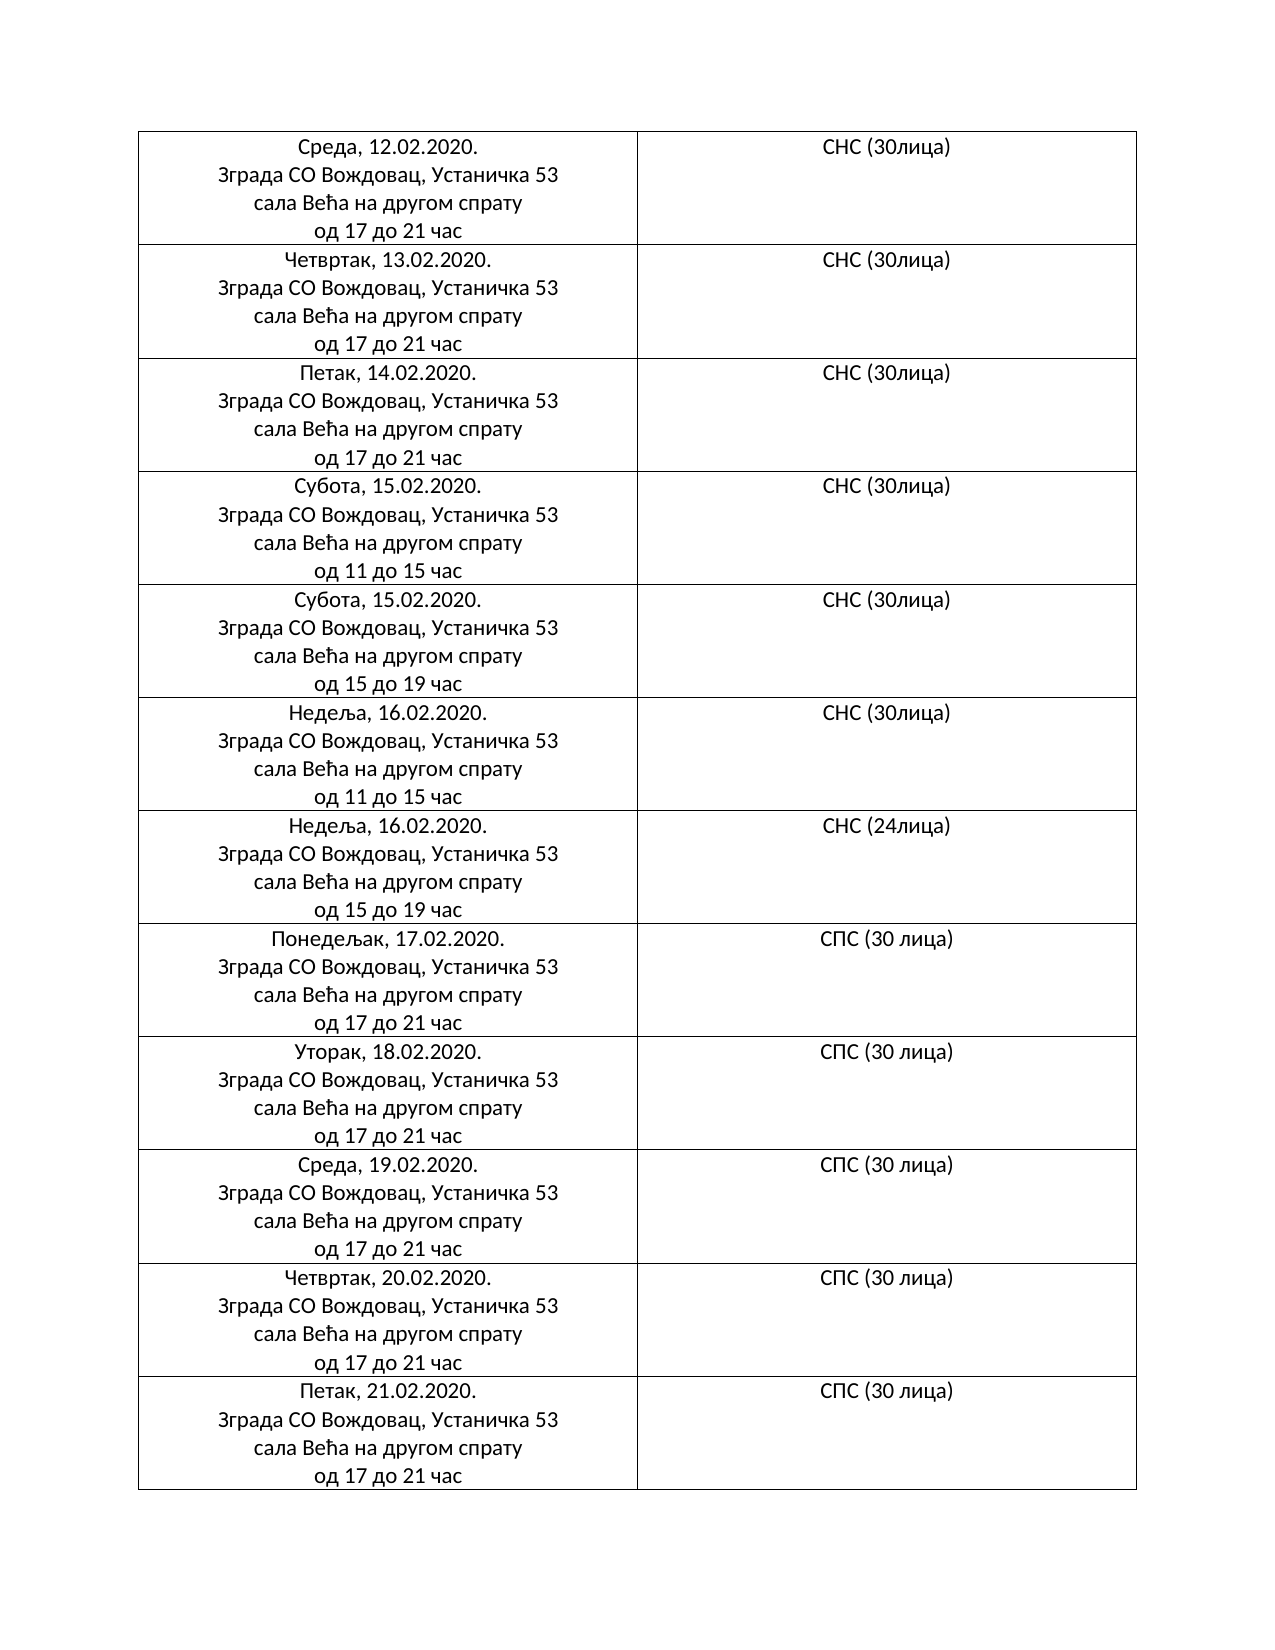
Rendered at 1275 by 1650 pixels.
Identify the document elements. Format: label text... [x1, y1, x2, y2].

table_cell СПС (30 лица) [638, 1037, 1136, 1149]
table_cell СНС (30лица) [638, 245, 1136, 357]
table_cell СНС (30лица) [638, 698, 1136, 810]
table_cell СПС (30 лица) [638, 1377, 1136, 1489]
table_cell СПС (30 лица) [638, 924, 1136, 1036]
table_cell Среда, 12.02.2020. Зграда СО Вождовац, Устаничка 53 сала Већа на другом спрату од 17 до 21 час [139, 132, 637, 244]
table_cell Недеља, 16.02.2020. Зграда СО Вождовац, Устаничка 53 сала Већа на другом спрату од 15 до 19 час [139, 811, 637, 923]
table_cell СПС (30 лица) [638, 1150, 1136, 1262]
table_cell Петак, 14.02.2020. Зграда СО Вождовац, Устаничка 53 сала Већа на другом спрату од 17 до 21 час [139, 359, 637, 471]
table_cell Недеља, 16.02.2020. Зграда СО Вождовац, Устаничка 53 сала Већа на другом спрату од 11 до 15 час [139, 698, 637, 810]
table_cell СНС (30лица) [638, 132, 1136, 244]
table_cell Четвртак, 20.02.2020. Зграда СО Вождовац, Устаничка 53 сала Већа на другом спрату од 17 до 21 час [139, 1264, 637, 1376]
table_cell СНС (30лица) [638, 472, 1136, 584]
table_cell Петак, 21.02.2020. Зграда СО Вождовац, Устаничка 53 сала Већа на другом спрату од 17 до 21 час [139, 1377, 637, 1489]
table_cell СНС (30лица) [638, 359, 1136, 471]
table_cell СНС (24лица) [638, 811, 1136, 923]
table_cell Уторак, 18.02.2020. Зграда СО Вождовац, Устаничка 53 сала Већа на другом спрату од 17 до 21 час [139, 1037, 637, 1149]
table_cell Четвртак, 13.02.2020. Зграда СО Вождовац, Устаничка 53 сала Већа на другом спрату од 17 до 21 час [139, 245, 637, 357]
table_cell Понедељак, 17.02.2020. Зграда СО Вождовац, Устаничка 53 сала Већа на другом спрату од 17 до 21 час [139, 924, 637, 1036]
table_cell СНС (30лица) [638, 585, 1136, 697]
table_cell Субота, 15.02.2020. Зграда СО Вождовац, Устаничка 53 сала Већа на другом спрату од 11 до 15 час [139, 472, 637, 584]
table_cell СПС (30 лица) [638, 1264, 1136, 1376]
table_cell Субота, 15.02.2020. Зграда СО Вождовац, Устаничка 53 сала Већа на другом спрату од 15 до 19 час [139, 585, 637, 697]
table_cell Среда, 19.02.2020. Зграда СО Вождовац, Устаничка 53 сала Већа на другом спрату од 17 до 21 час [139, 1150, 637, 1262]
